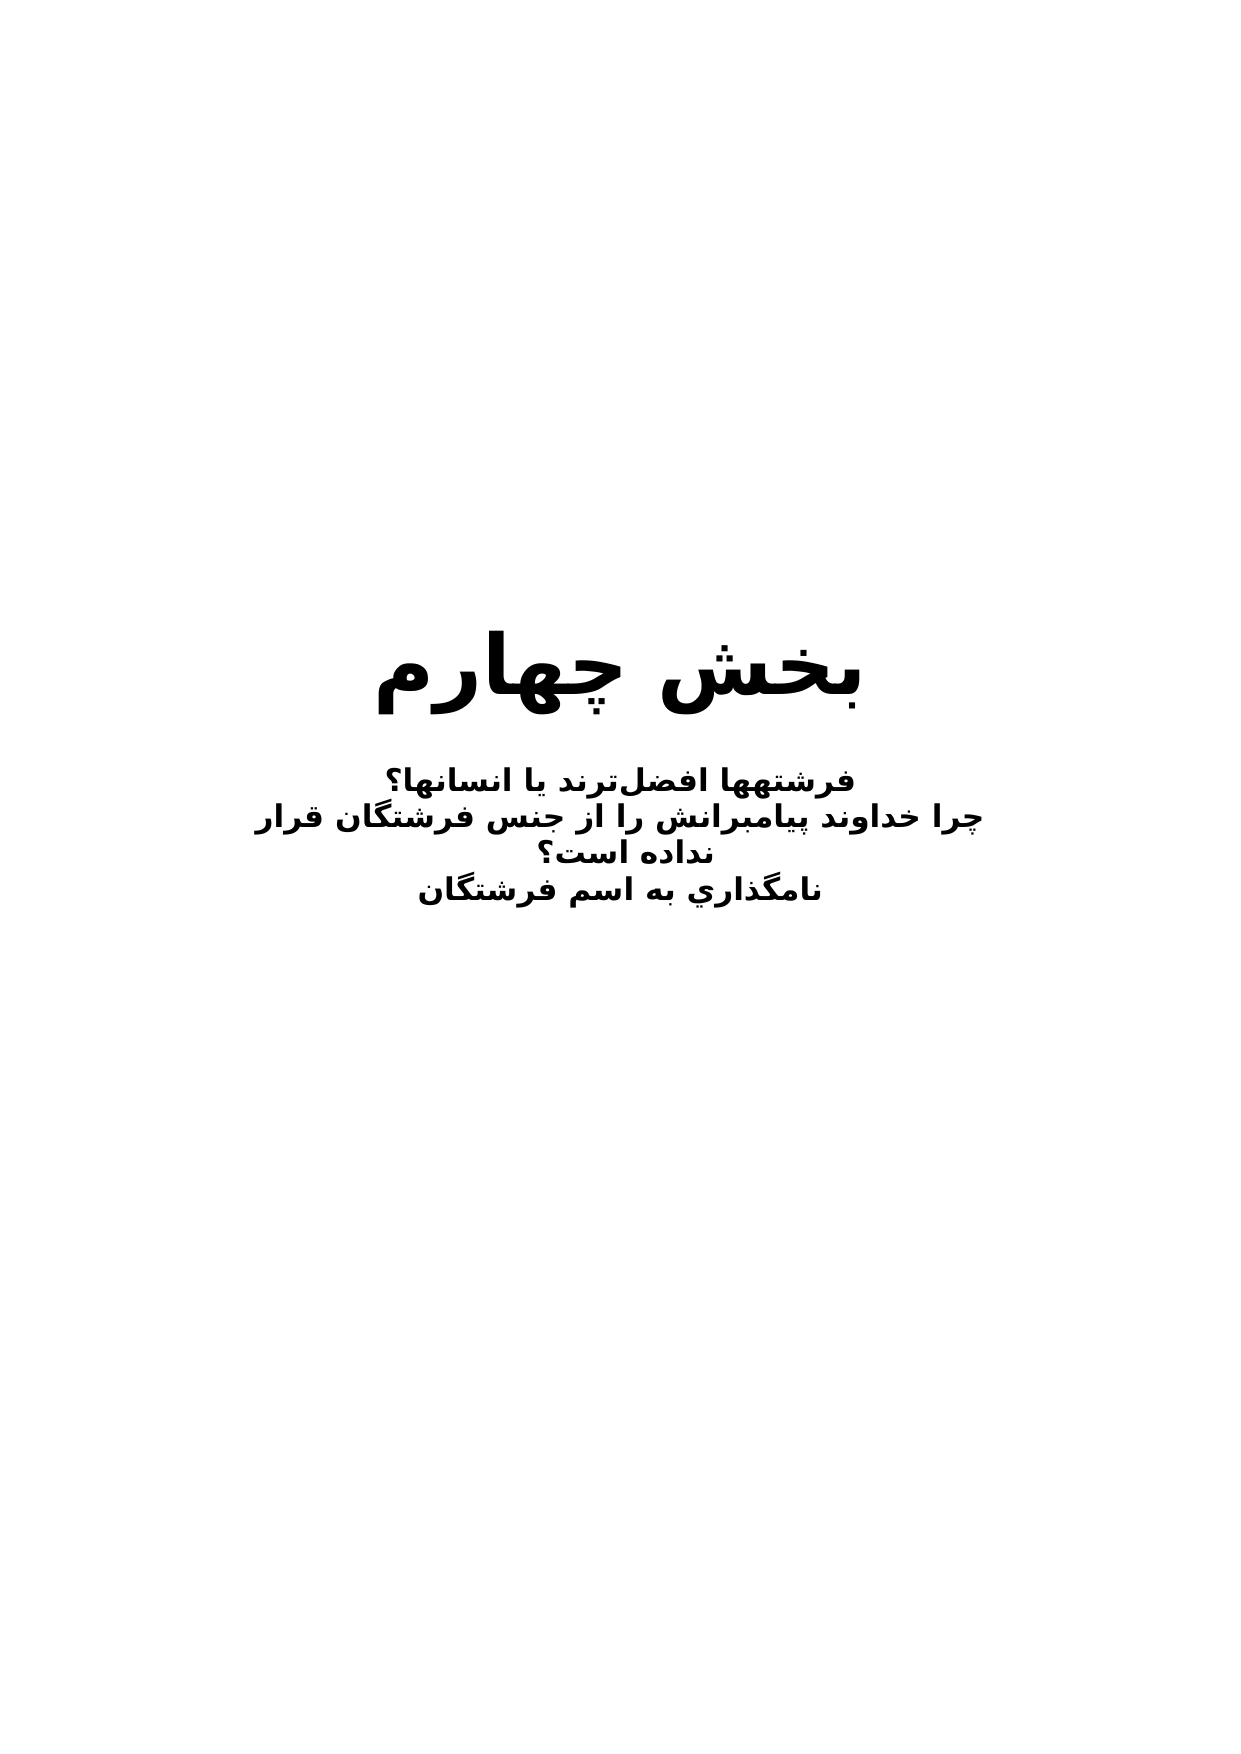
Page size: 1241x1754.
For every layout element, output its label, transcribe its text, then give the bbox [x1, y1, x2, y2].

text فرشته‎ها افضل‌ترند يا انسانها؟ [230, 762, 1010, 798]
text بخش چهارم [230, 617, 1010, 714]
text چرا خداوند پيامبرانش را از جنس فرشتگان قرار نداده است؟ [230, 798, 1010, 871]
text نامگذاري به اسم فرشتگان [230, 871, 1010, 907]
